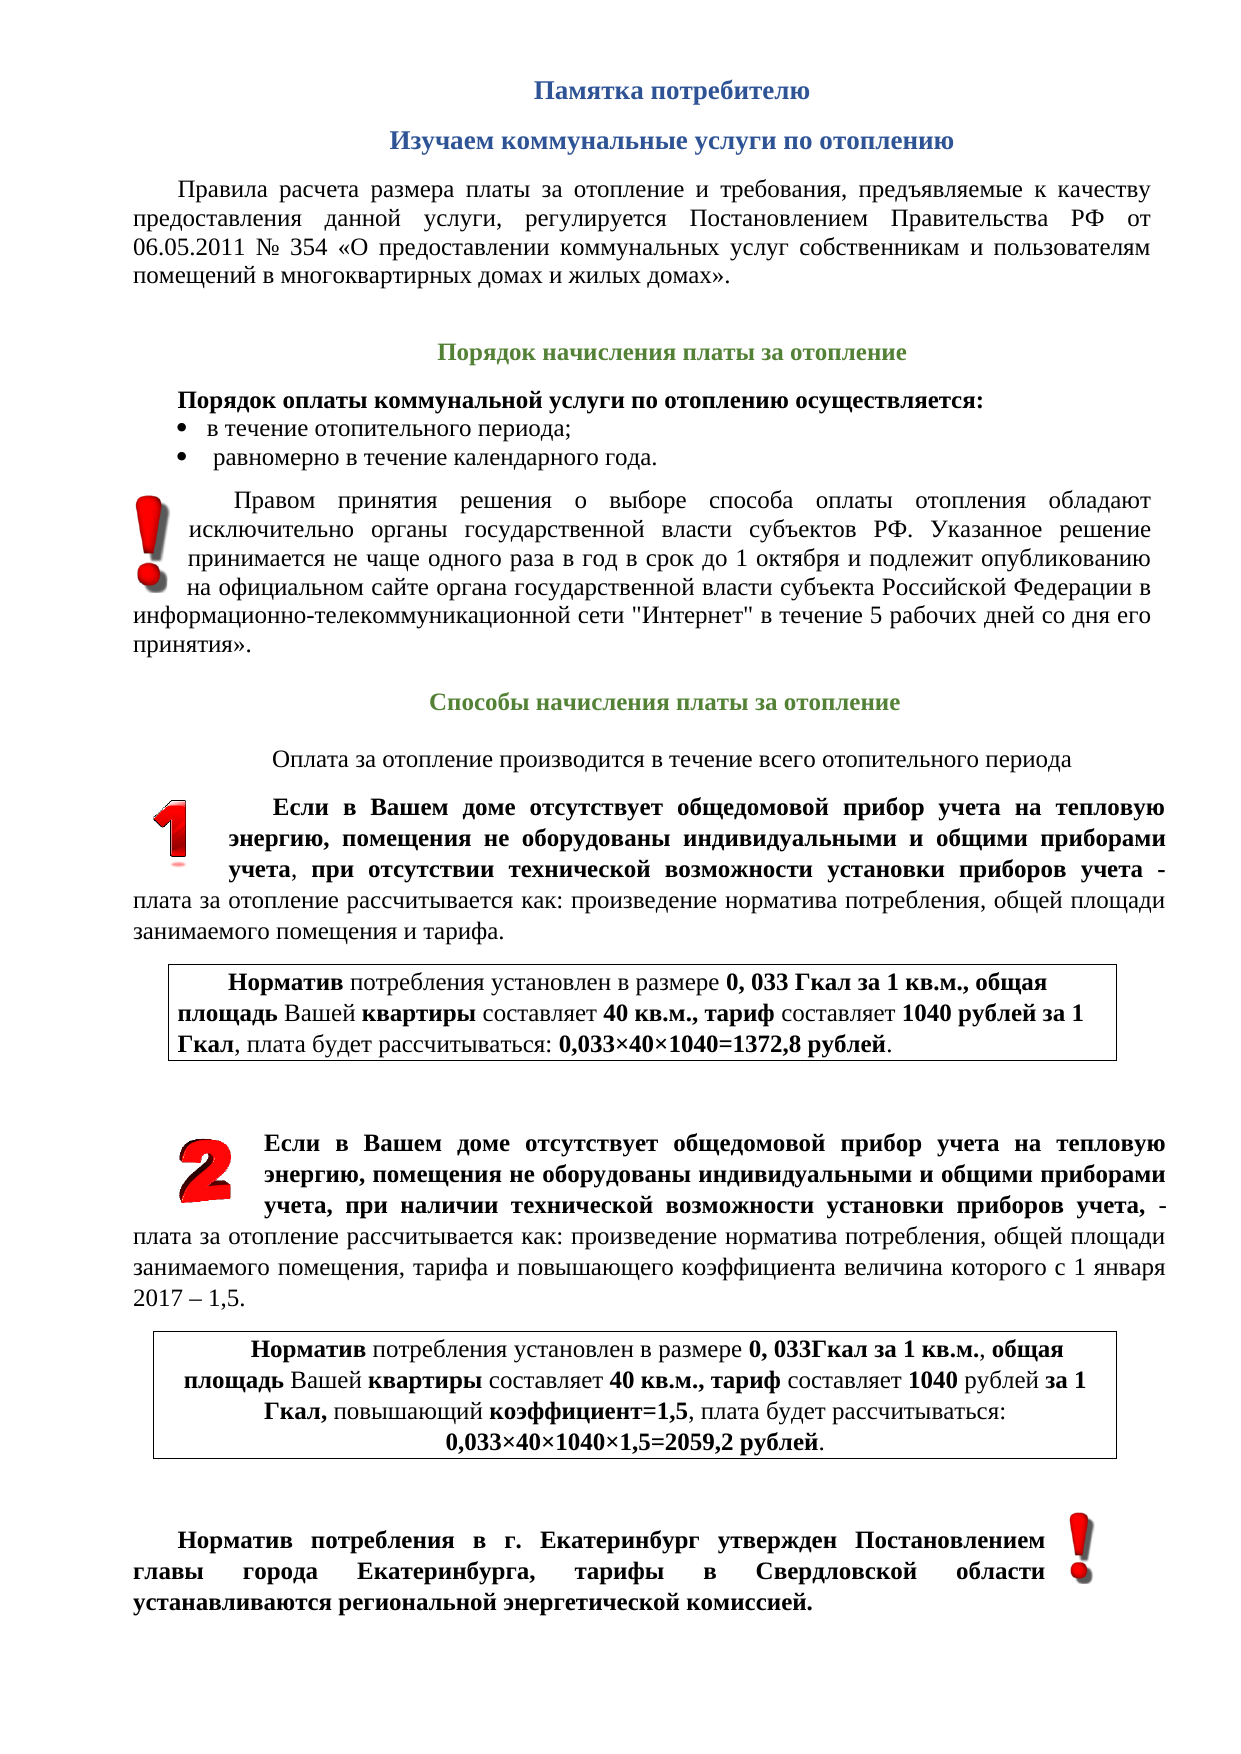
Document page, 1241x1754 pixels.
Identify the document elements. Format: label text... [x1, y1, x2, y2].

picture [128, 492, 170, 592]
picture [1064, 1510, 1095, 1583]
text Правила расчета размера платы за отопление и требования, предъявляемые к качеству предоставления данной услуги, регулируется Постановлением Правительства РФ от 06.05.2011 № 354 «О предоставлении коммунальных услуг собственникам и пользователям помещений в многоквартирных домах и жилых домах». [133, 174, 1152, 289]
text Норматив потребления в г. Екатеринбург утвержден Постановлением главы города Екатеринбурга, тарифы в Свердловской области устанавливаются региональной энергетической комиссией. [133, 1525, 1167, 1616]
text Порядок начисления платы за отопление [133, 337, 1167, 366]
text Порядок оплаты коммунальной услуги по отоплению осуществляется: [133, 385, 1152, 413]
text Изучаем коммунальные услуги по отоплению [133, 124, 1167, 155]
text Если в Вашем доме отсутствует общедомовой прибор учета на тепловую энергию, помещения не оборудованы индивидуальными и общими приборами учета, при отсутствии технической возможности установки приборов учета - плата за отопление рассчитывается как: произведение норматива потребления, общей площади занимаемого помещения и тарифа. [133, 792, 1167, 945]
picture [162, 1127, 246, 1211]
list в течение отопительного периода; [133, 413, 1152, 442]
text Правом принятия решения о выборе способа оплаты отопления обладают исключительно органы государственной власти субъектов РФ. Указанное решение принимается не чаще одного раза в год в срок до 1 октября и подлежит опубликованию на официальном сайте органа государственной власти субъекта Российской Федерации в информационно-телекоммуникационной сети "Интернет" в течение 5 рабочих дней со дня его принятия». [133, 486, 1152, 658]
text Способы начисления платы за отопление [133, 687, 1152, 716]
text Норматив потребления установлен в размере 0, 033Гкал за 1 кв.м., общая площадь Вашей квартиры составляет 40 кв.м., тариф составляет 1040 рублей за 1 Гкал, повышающий коэффициент=1,5, плата будет рассчитываться: 0,033×40×1040×1,5=2059,2 рублей. [154, 1332, 1116, 1458]
text Памятка потребителю [133, 74, 1167, 105]
text Норматив потребления установлен в размере 0, 033 Гкал за 1 кв.м., общая площадь Вашей квартиры составляет 40 кв.м., тариф составляет 1040 рублей за 1 Гкал, плата будет рассчитываться: 0,033×40×1040=1372,8 рублей. [169, 965, 1116, 1060]
text Оплата за отопление производится в течение всего отопительного периода [133, 744, 1167, 773]
list равномерно в течение календарного года. [133, 442, 1152, 471]
text Если в Вашем доме отсутствует общедомовой прибор учета на тепловую энергию, помещения не оборудованы индивидуальными и общими приборами учета, при наличии технической возможности установки приборов учета, - плата за отопление рассчитывается как: произведение норматива потребления, общей площади занимаемого помещения, тарифа и повышающего коэффициента величина которого с 1 января 2017 – 1,5. [133, 1128, 1167, 1312]
